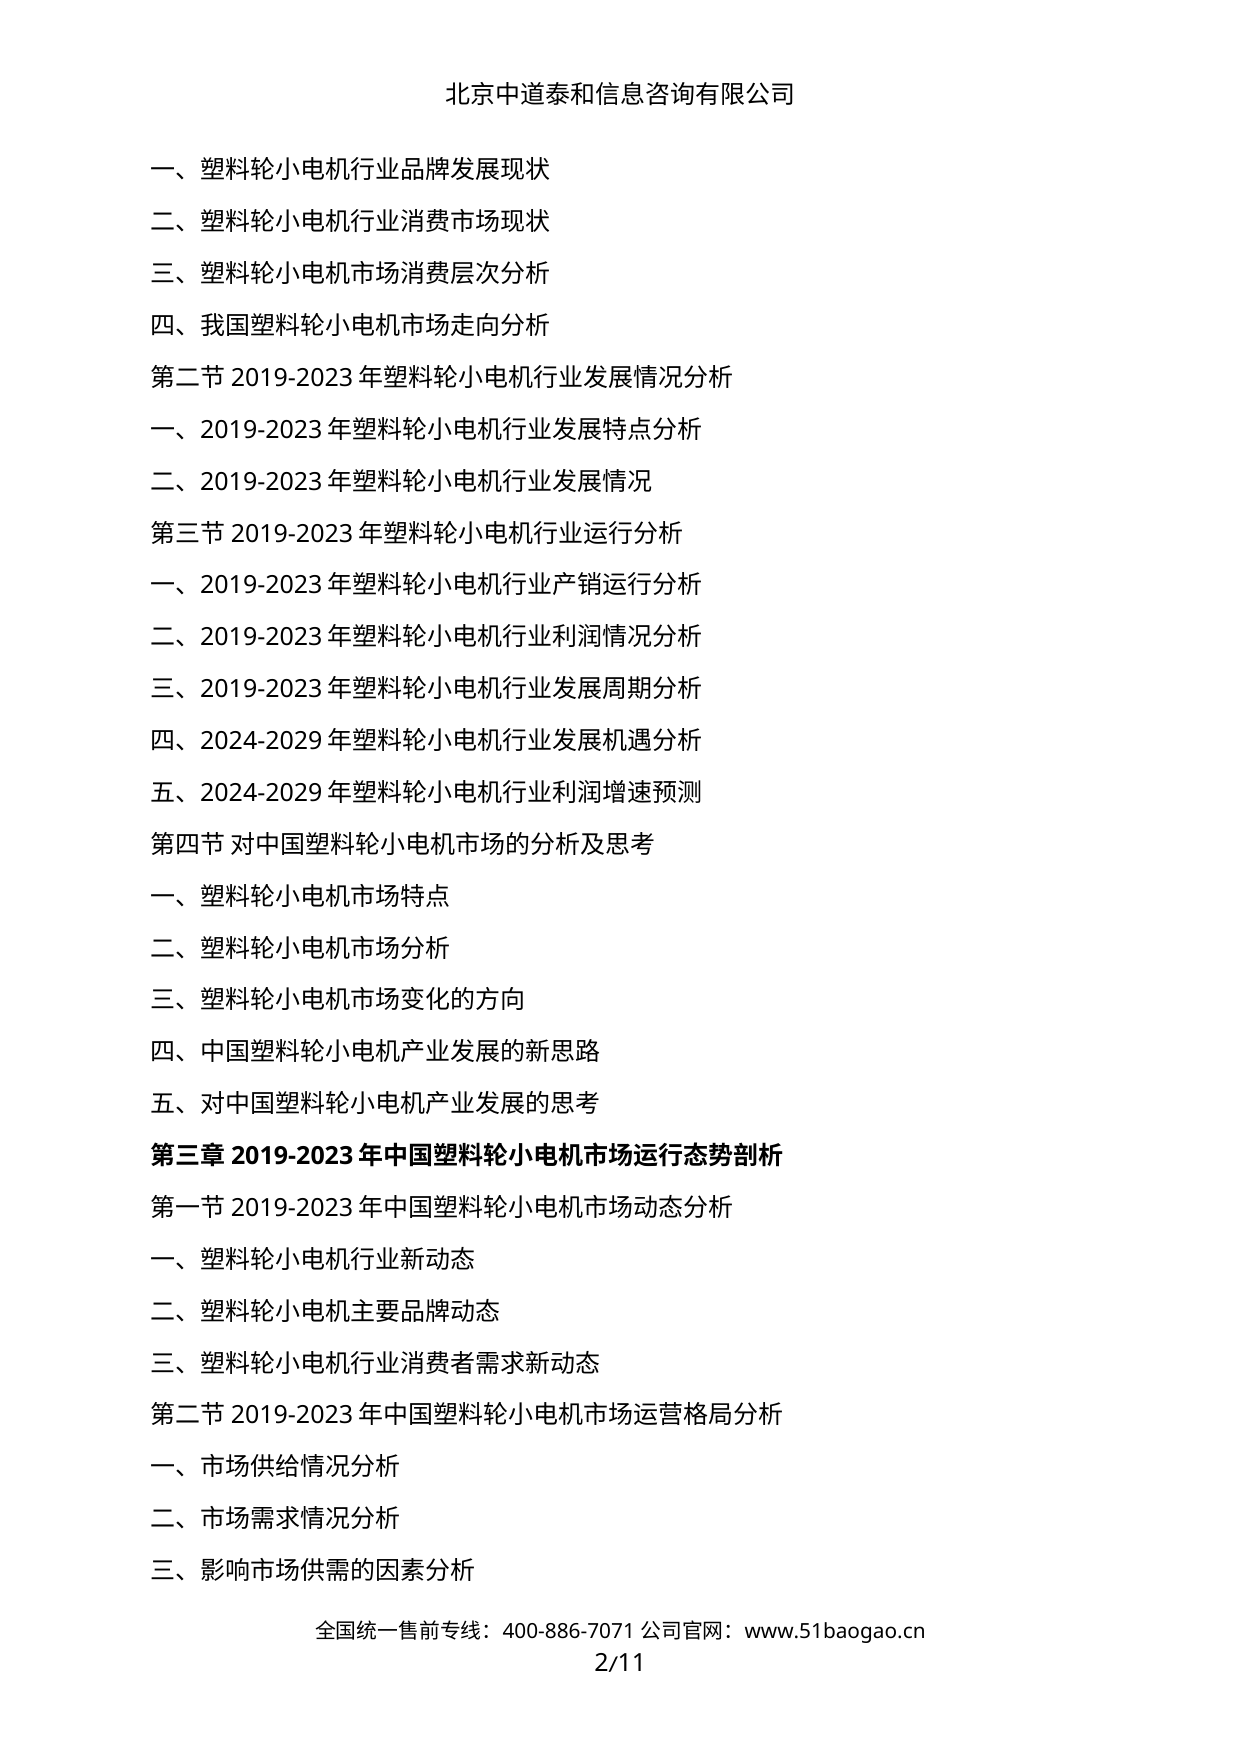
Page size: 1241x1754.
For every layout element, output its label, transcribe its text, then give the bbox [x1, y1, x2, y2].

text 一、塑料轮小电机市场特点 [150, 876, 1090, 912]
text 第二节 2019-2023年塑料轮小电机行业发展情况分析 [150, 357, 1090, 394]
text 一、2019-2023年塑料轮小电机行业发展特点分析 [150, 409, 1090, 446]
text 三、影响市场供需的因素分析 [150, 1551, 1090, 1587]
text 第三章 2019-2023年中国塑料轮小电机市场运行态势剖析 [150, 1136, 1090, 1172]
text 三、塑料轮小电机市场变化的方向 [150, 980, 1090, 1016]
text 五、对中国塑料轮小电机产业发展的思考 [150, 1084, 1090, 1120]
text 第一节 2019-2023年中国塑料轮小电机市场动态分析 [150, 1187, 1090, 1224]
text 第四节 对中国塑料轮小电机市场的分析及思考 [150, 824, 1090, 861]
text 五、2024-2029年塑料轮小电机行业利润增速预测 [150, 772, 1090, 809]
text 一、塑料轮小电机行业新动态 [150, 1239, 1090, 1276]
text 四、中国塑料轮小电机产业发展的新思路 [150, 1032, 1090, 1068]
text 二、2019-2023年塑料轮小电机行业发展情况 [150, 461, 1090, 497]
text 三、2019-2023年塑料轮小电机行业发展周期分析 [150, 669, 1090, 705]
text 二、2019-2023年塑料轮小电机行业利润情况分析 [150, 617, 1090, 653]
text 三、塑料轮小电机市场消费层次分析 [150, 254, 1090, 290]
text 三、塑料轮小电机行业消费者需求新动态 [150, 1343, 1090, 1379]
text 二、塑料轮小电机主要品牌动态 [150, 1291, 1090, 1327]
text 一、2019-2023年塑料轮小电机行业产销运行分析 [150, 565, 1090, 601]
text 二、市场需求情况分析 [150, 1499, 1090, 1535]
text 第二节 2019-2023年中国塑料轮小电机市场运营格局分析 [150, 1395, 1090, 1431]
text 四、2024-2029年塑料轮小电机行业发展机遇分析 [150, 721, 1090, 757]
text 二、塑料轮小电机行业消费市场现状 [150, 202, 1090, 238]
text 二、塑料轮小电机市场分析 [150, 928, 1090, 964]
text 第三节 2019-2023年塑料轮小电机行业运行分析 [150, 513, 1090, 549]
text 一、塑料轮小电机行业品牌发展现状 [150, 150, 1090, 186]
text 四、我国塑料轮小电机市场走向分析 [150, 306, 1090, 342]
text 一、市场供给情况分析 [150, 1447, 1090, 1483]
